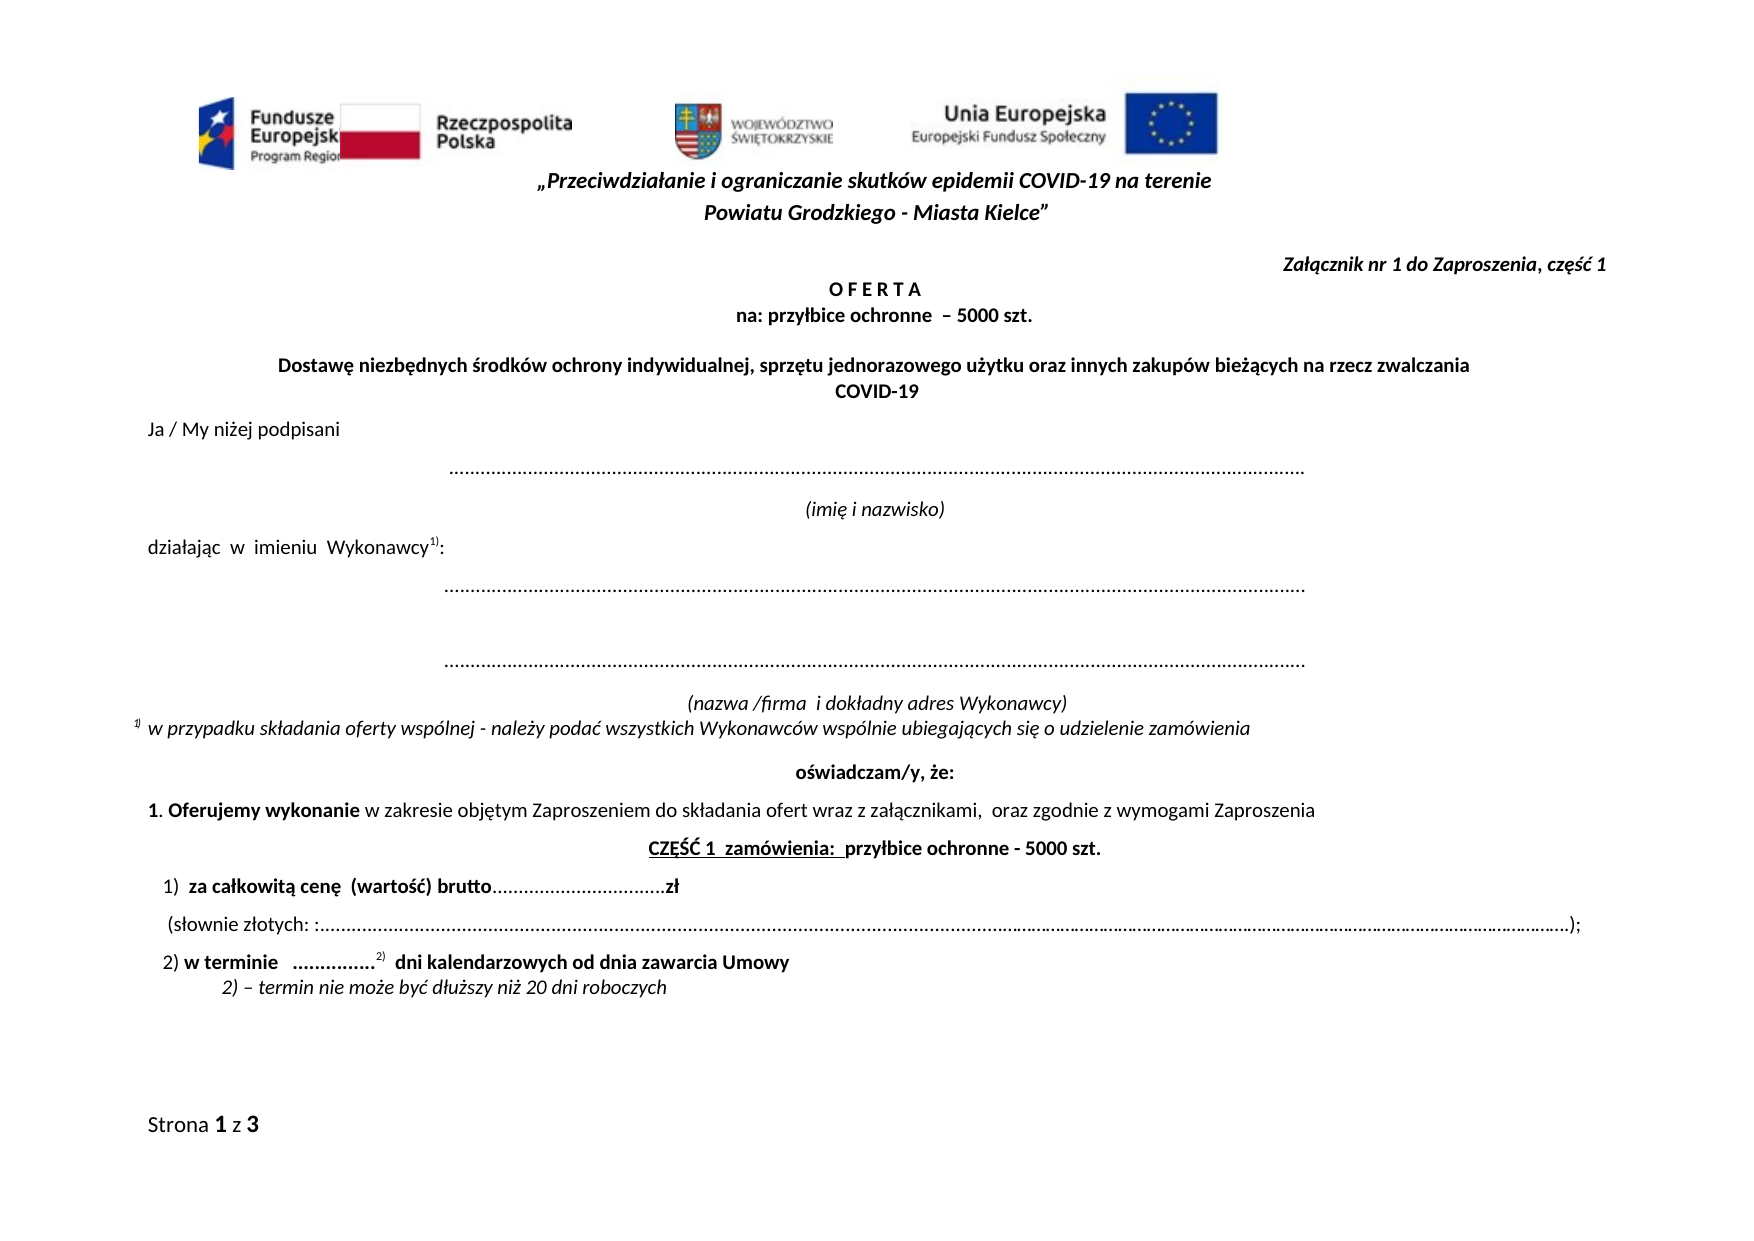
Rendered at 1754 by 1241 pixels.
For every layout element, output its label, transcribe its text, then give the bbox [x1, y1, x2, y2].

text (słownie złotych: :..................................................................................................................................……………………………………………………………………………………………………….); [162, 911, 1602, 936]
list w przypadku składania oferty wspólnej - należy podać wszystkich Wykonawców wspólnie ubiegających się o udzielenie zamówienia [133, 715, 1602, 741]
picture [198, 93, 572, 170]
text CZĘŚĆ 1 zamówienia: przyłbice ochronne - 5000 szt. [148, 835, 1602, 861]
text działając w imieniu Wykonawcy1): [148, 534, 1602, 559]
text Ja / My niżej podpisani [148, 416, 1602, 441]
text oświadczam/y, że: [148, 759, 1602, 785]
text (imię i nazwisko) [148, 496, 1602, 521]
text .................................................................................................................................................................... [148, 648, 1602, 673]
picture [910, 73, 1219, 166]
text 2) – termin nie może być dłuższy niż 20 dni roboczych [162, 974, 1602, 1000]
picture [675, 93, 833, 166]
text Załącznik nr 1 do Zaproszenia, część 1 [148, 251, 1606, 276]
text Dostawę niezbędnych środków ochrony indywidualnej, sprzętu jednorazowego użytku oraz innych zakupów bieżących na rzecz zwalczania COVID-19 [148, 353, 1606, 403]
text na: przyłbice ochronne – 5000 szt. [162, 302, 1606, 327]
text .................................................................................................................................................................... [148, 572, 1602, 597]
text 1) za całkowitą cenę (wartość) brutto.................................zł [162, 873, 1602, 898]
text ................................................................................................................................................................... [148, 454, 1602, 479]
text (nazwa /firma i dokładny adres Wykonawcy) [148, 690, 1602, 715]
text 2) w terminie ...............2) dni kalendarzowych od dnia zawarcia Umowy [162, 949, 1602, 974]
text O F E R T A [148, 276, 1602, 302]
text 1. Oferujemy wykonanie w zakresie objętym Zaproszeniem do składania ofert wraz z załącznikami, oraz zgodnie z wymogami Zaproszenia [148, 797, 1602, 823]
